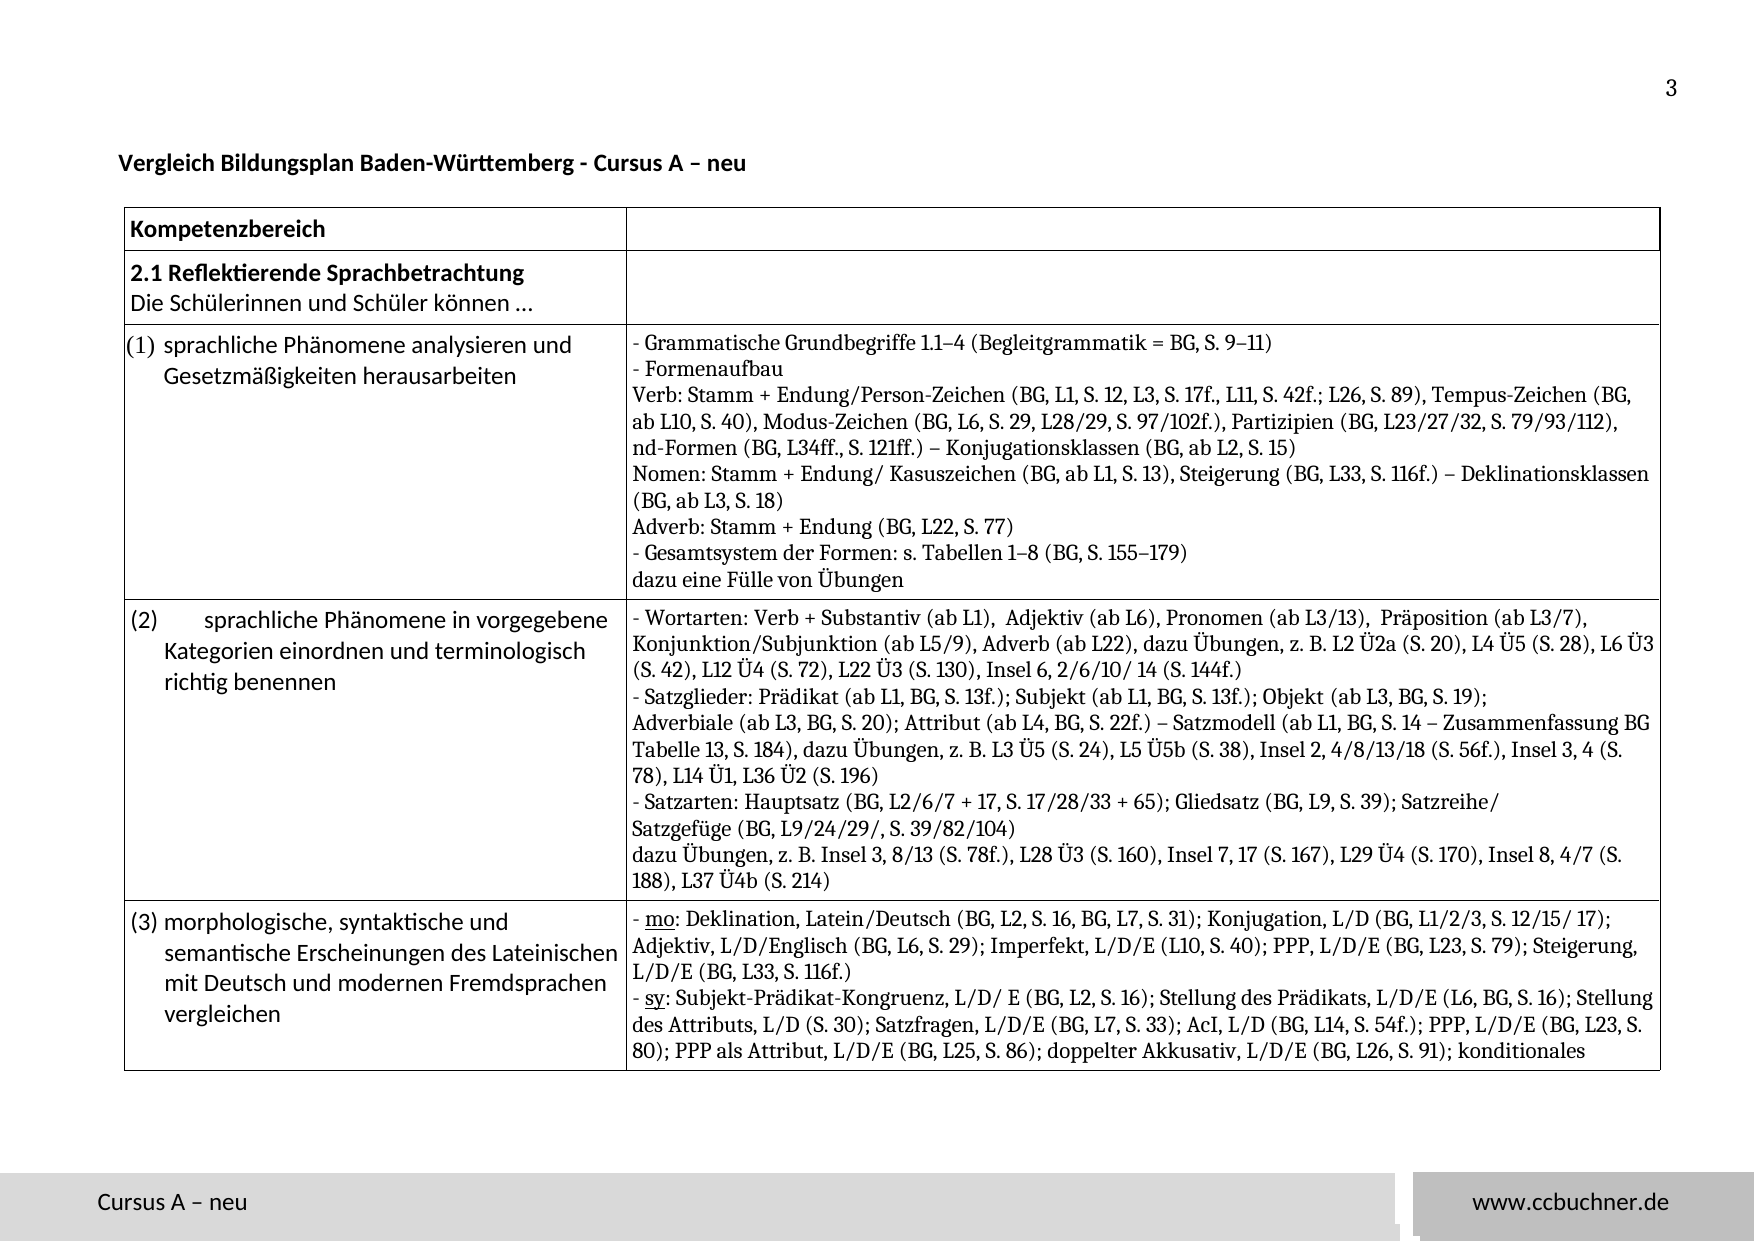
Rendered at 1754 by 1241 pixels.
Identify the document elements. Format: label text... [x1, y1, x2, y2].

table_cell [125, 901, 626, 1070]
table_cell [627, 900, 1660, 1070]
table_cell - Grammatische Grundbegriffe 1.1–4 (Begleitgrammatik = BG, S. 9–11) - Formenaufbau Verb: Stamm + Endung/Person-Zeichen (BG, L1, S. 12, L3, S. 17f., L11, S. 42f.; L26, S. 89), Tempus-Zeichen (BG, ab L10, S. 40), Modus-Zeichen (BG, L6, S. 29, L28/29, S. 97/102f.), Partizipien (BG, L23/27/32, S. 79/93/112), nd-Formen (BG, L34ff., S. 121ff.) – Konjugationsklassen (BG, ab L2, S. 15) Nomen: Stamm + Endung/ Kasuszeichen (BG, ab L1, S. 13), Steigerung (BG, L33, S. 116f.) – Deklinationsklassen (BG, ab L3, S. 18) Adverb: Stamm + Endung (BG, L22, S. 77) - Gesamtsystem der Formen: s. Tabellen 1–8 (BG, S. 155–179) dazu eine Fülle von Übungen [627, 324, 1660, 599]
table_cell (2) sprachliche Phänomene in vorgegebene Kategorien einordnen und terminologisch richtig benennen [125, 600, 626, 900]
table_cell - Wortarten: Verb + Substantiv (ab L1), Adjektiv (ab L6), Pronomen (ab L3/13), Präposition (ab L3/7), Konjunktion/Subjunktion (ab L5/9), Adverb (ab L22), dazu Übungen, z. B. L2 Ü2a (S. 20), L4 Ü5 (S. 28), L6 Ü3 (S. 42), L12 Ü4 (S. 72), L22 Ü3 (S. 130), Insel 6, 2/6/10/ 14 (S. 144f.) - Satzglieder: Prädikat (ab L1, BG, S. 13f.); Subjekt (ab L1, BG, S. 13f.); Objekt (ab L3, BG, S. 19); Adverbiale (ab L3, BG, S. 20); Attribut (ab L4, BG, S. 22f.) – Satzmodell (ab L1, BG, S. 14 – Zusammenfassung BG Tabelle 13, S. 184), dazu Übungen, z. B. L3 Ü5 (S. 24), L5 Ü5b (S. 38), Insel 2, 4/8/13/18 (S. 56f.), Insel 3, 4 (S. 78), L14 Ü1, L36 Ü2 (S. 196) - Satzarten: Hauptsatz (BG, L2/6/7 + 17, S. 17/28/33 + 65); Gliedsatz (BG, L9, S. 39); Satzreihe/ Satzgefüge (BG, L9/24/29/, S. 39/82/104) dazu Übungen, z. B. Insel 3, 8/13 (S. 78f.), L28 Ü3 (S. 160), Insel 7, 17 (S. 167), L29 Ü4 (S. 170), Insel 8, 4/7 (S. 188), L37 Ü4b (S. 214) [627, 599, 1660, 900]
table_cell sprachliche Phänomene analysieren und Gesetzmäßigkeiten herausarbeiten [125, 325, 626, 599]
table_cell [627, 251, 1660, 323]
table_header [627, 208, 1659, 250]
table_header Kompetenzbereichpet [125, 208, 626, 250]
text Vergleich Bildungsplan Baden-Württemberg - Cursus A – neu [118, 148, 1677, 178]
table_cell 2.1 Reflektierende Sprachbetrachtung Die Schülerinnen und Schüler können … [125, 251, 626, 323]
